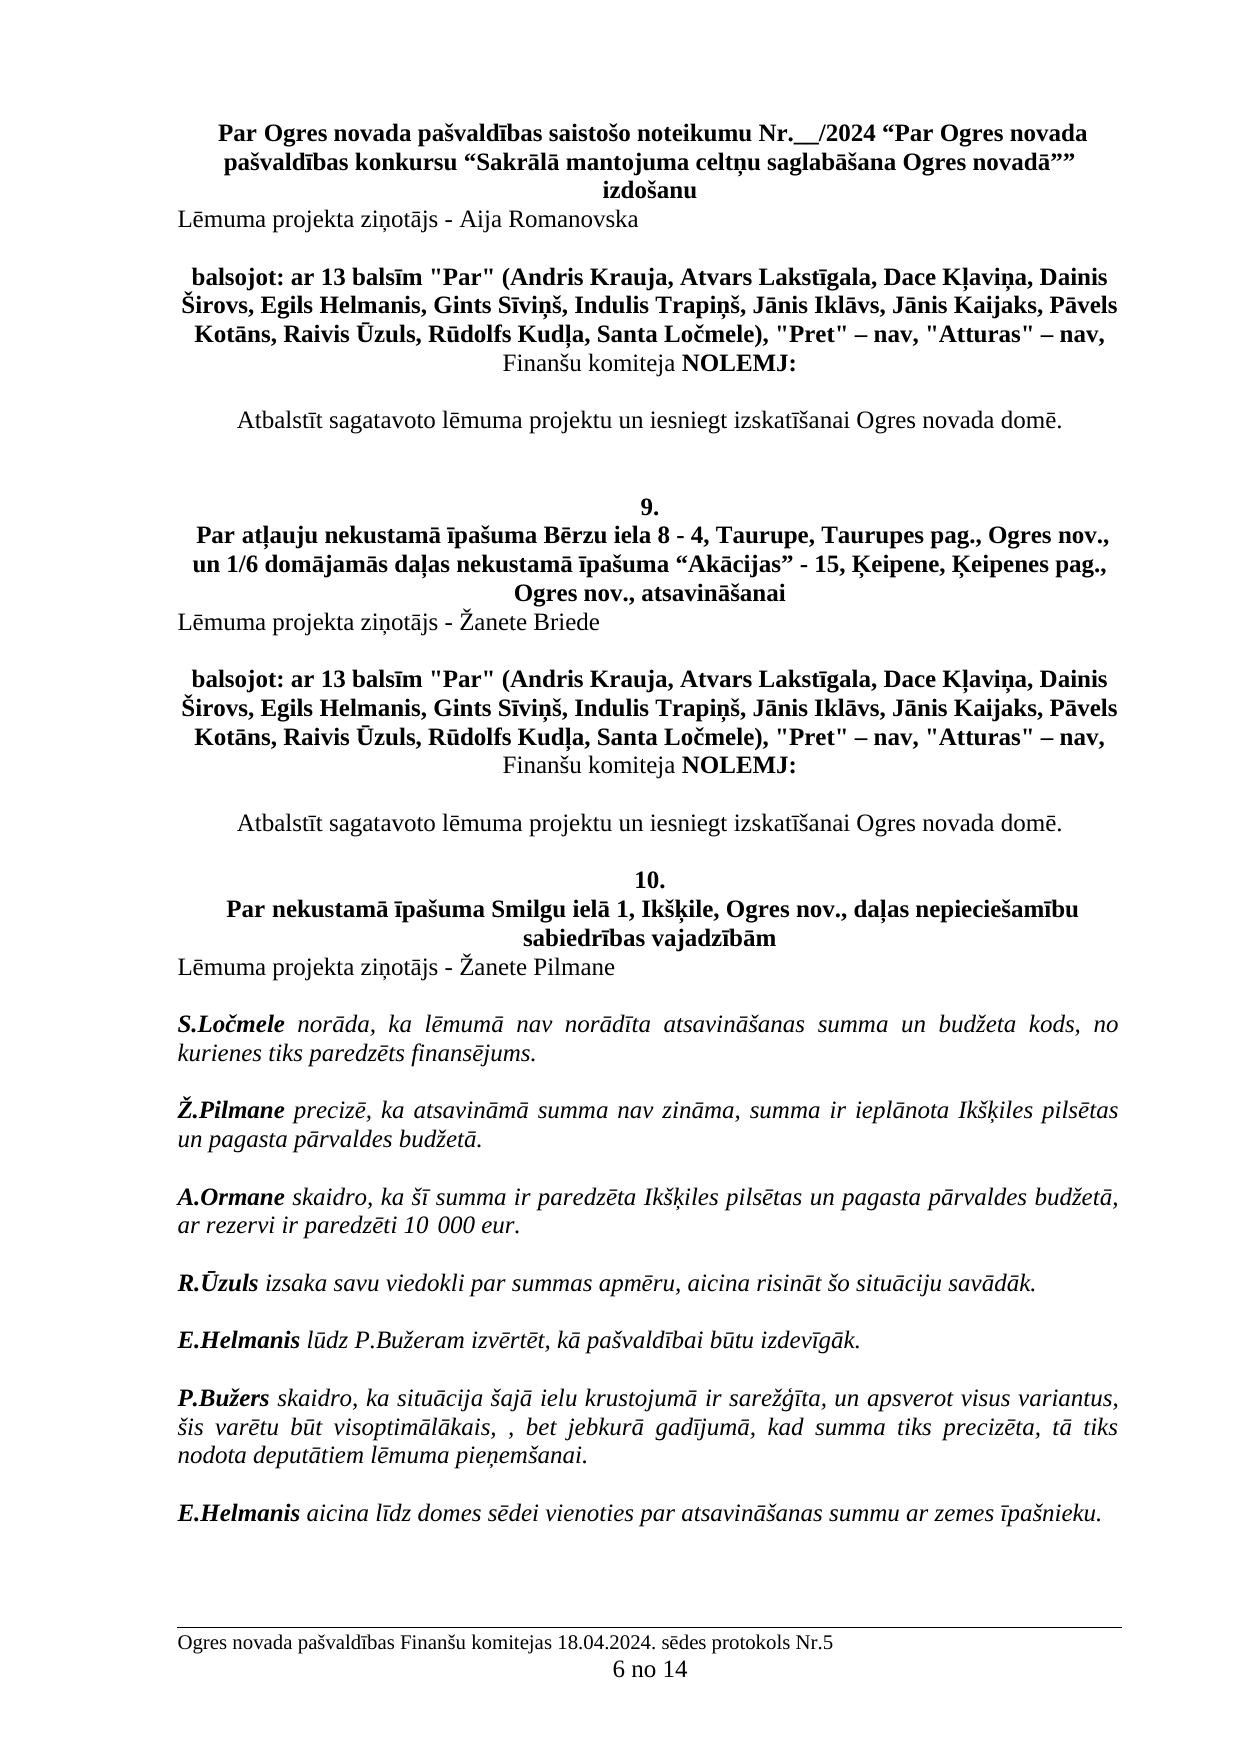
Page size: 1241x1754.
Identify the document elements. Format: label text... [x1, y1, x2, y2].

text Lēmuma projekta ziņotājs - Aija Romanovska [177, 204, 1122, 233]
text Lēmuma projekta ziņotājs - Žanete Pilmane [177, 952, 1122, 981]
text E.Helmanis lūdz P.Bužeram izvērtēt, kā pašvaldībai būtu izdevīgāk. [177, 1326, 1122, 1354]
text Finanšu komiteja NOLEMJ: [177, 751, 1122, 779]
text A.Ormane skaidro, ka šī summa ir paredzēta Ikšķiles pilsētas un pagasta pārvaldes budžetā, ar rezervi ir paredzēti 10 000 eur. [177, 1182, 1122, 1239]
text Par Ogres novada pašvaldības saistošo noteikumu Nr.__/2024 “Par Ogres novada pašvaldības konkursu “Sakrālā mantojuma celtņu saglabāšana Ogres novadā”” izdošanu [177, 118, 1122, 204]
text Par atļauju nekustamā īpašuma Bērzu iela 8 - 4, Taurupe, Taurupes pag., Ogres nov., un 1/6 domājamās daļas nekustamā īpašuma “Akācijas” - 15, Ķeipene, Ķeipenes pag., Ogres nov., atsavināšanai [177, 521, 1122, 607]
text E.Helmanis aicina līdz domes sēdei vienoties par atsavināšanas summu ar zemes īpašnieku. [177, 1498, 1122, 1527]
text S.Ločmele norāda, ka lēmumā nav norādīta atsavināšanas summa un budžeta kods, no kurienes tiks paredzēts finansējums. [177, 1009, 1122, 1067]
text Atbalstīt sagatavoto lēmuma projektu un iesniegt izskatīšanai Ogres novada domē. [177, 808, 1122, 837]
text Ž.Pilmane precizē, ka atsavināmā summa nav zināma, summa ir ieplānota Ikšķiles pilsētas un pagasta pārvaldes budžetā. [177, 1096, 1122, 1153]
text 9. [177, 492, 1122, 521]
text Atbalstīt sagatavoto lēmuma projektu un iesniegt izskatīšanai Ogres novada domē. [177, 406, 1122, 434]
text Par nekustamā īpašuma Smilgu ielā 1, Ikšķile, Ogres nov., daļas nepieciešamību sabiedrības vajadzībām [177, 894, 1122, 952]
text Finanšu komiteja NOLEMJ: [177, 348, 1122, 377]
text Lēmuma projekta ziņotājs - Žanete Briede [177, 607, 1122, 636]
text 10. [177, 866, 1122, 894]
text R.Ūzuls izsaka savu viedokli par summas apmēru, aicina risināt šo situāciju savādāk. [177, 1268, 1122, 1297]
text P.Bužers skaidro, ka situācija šajā ielu krustojumā ir sarežģīta, un apsverot visus variantus, šis varētu būt visoptimālākais, , bet jebkurā gadījumā, kad summa tiks precizēta, tā tiks nodota deputātiem lēmuma pieņemšanai. [177, 1383, 1122, 1469]
